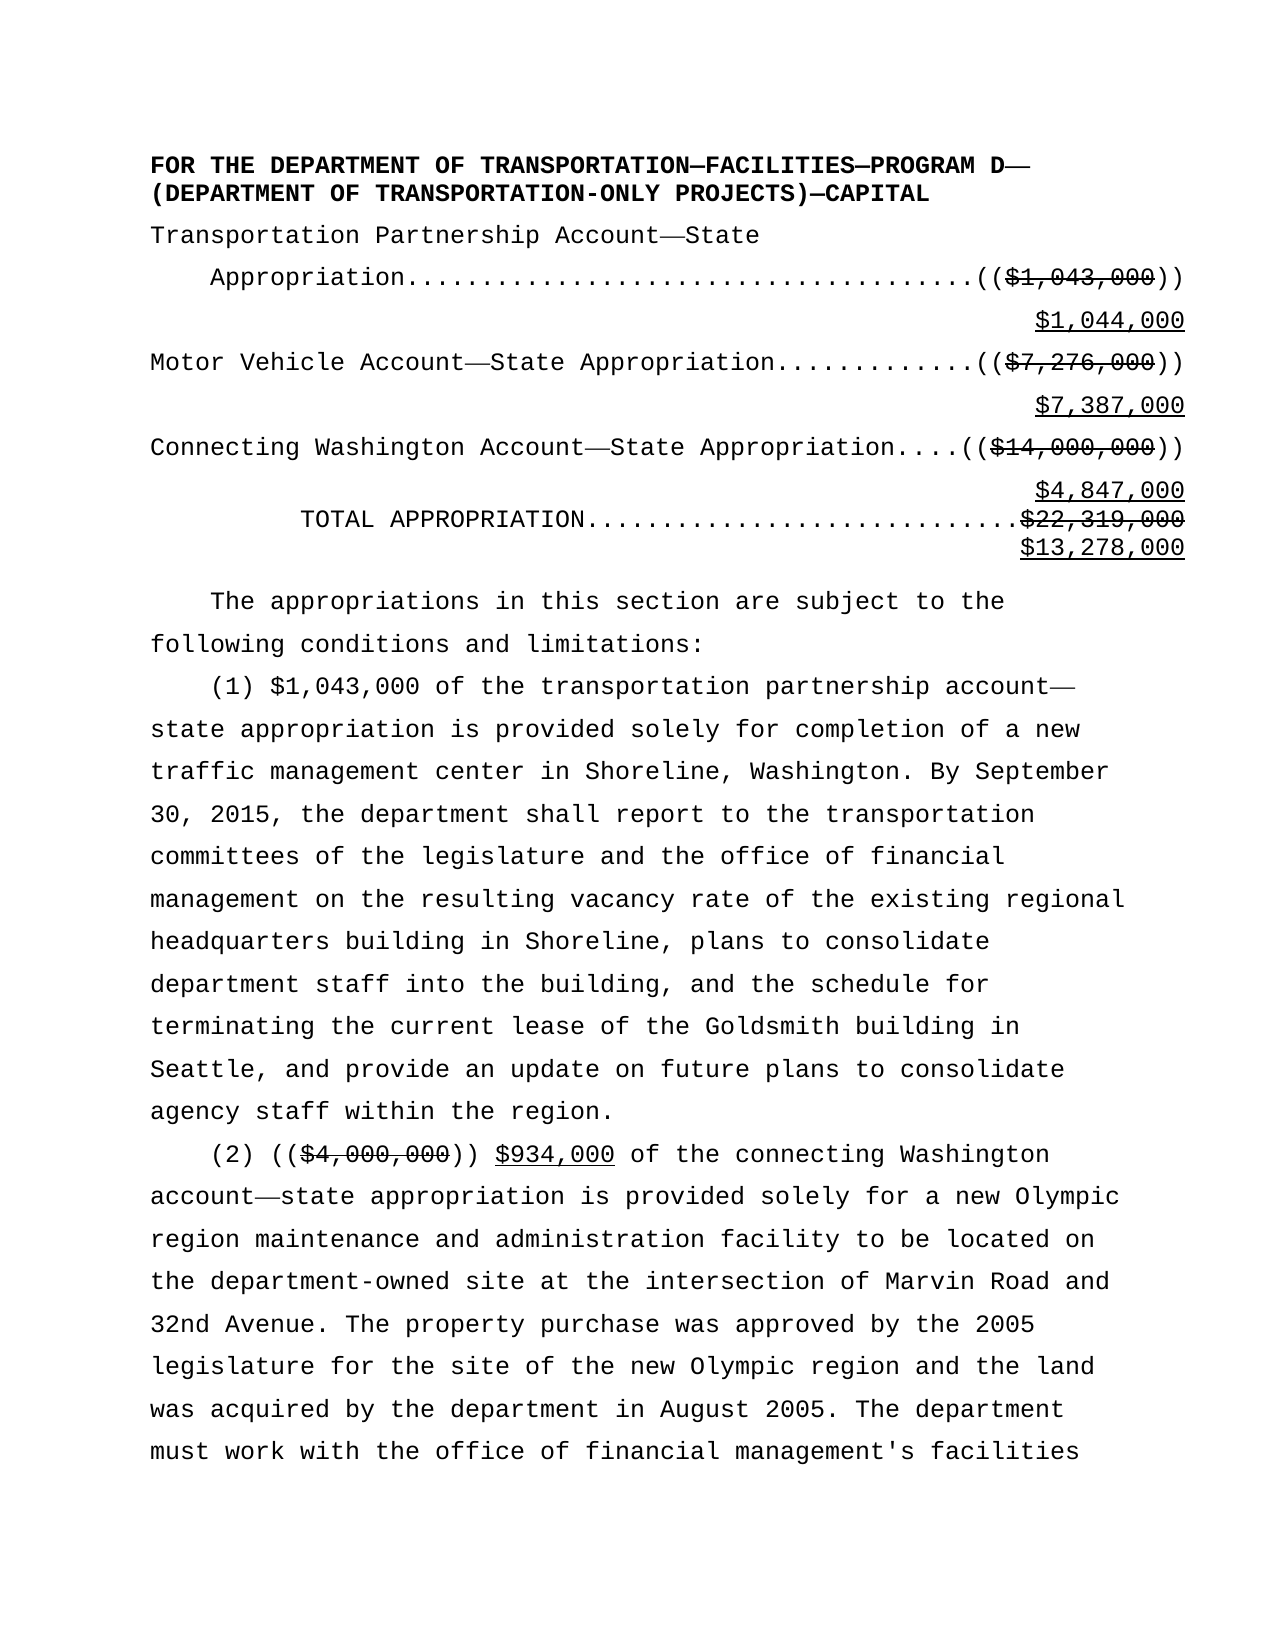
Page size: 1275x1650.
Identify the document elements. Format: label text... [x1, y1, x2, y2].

text Connecting Washington Account—State Appropriation (($14,000,000)) [150, 422, 1125, 464]
text $4,847,000 [150, 464, 1125, 507]
text Motor Vehicle Account—State Appropriation (($7,276,000)) [150, 337, 1125, 379]
text Appropriation (($1,043,000)) [150, 252, 1125, 294]
text $13,278,000 [150, 535, 1125, 563]
text FOR THE DEPARTMENT OF TRANSPORTATION—FACILITIES—PROGRAM D—(DEPARTMENT OF TRANSPORTATION-ONLY PROJECTS)—CAPITAL [150, 150, 1125, 209]
text $1,044,000 [150, 294, 1125, 337]
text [150, 1128, 1125, 1468]
text (1) $1,043,000 of the transportation partnership account—state appropriation is provided solely for completion of a new traffic management center in Shoreline, Washington. By September 30, 2015, the department shall report to the transportation committees of the legislature and the office of financial management on the resulting vacancy rate of the existing regional headquarters building in Shoreline, plans to consolidate department staff into the building, and the schedule for terminating the current lease of the Goldsmith building in Seattle, and provide an update on future plans to consolidate agency staff within the region. [150, 661, 1125, 1128]
text $7,387,000 [150, 379, 1125, 422]
text TOTAL APPROPRIATION $22,319,000 [150, 507, 1125, 535]
text Transportation Partnership Account—State [150, 209, 1125, 252]
text The appropriations in this section are subject to the following conditions and limitations: [150, 576, 1125, 661]
